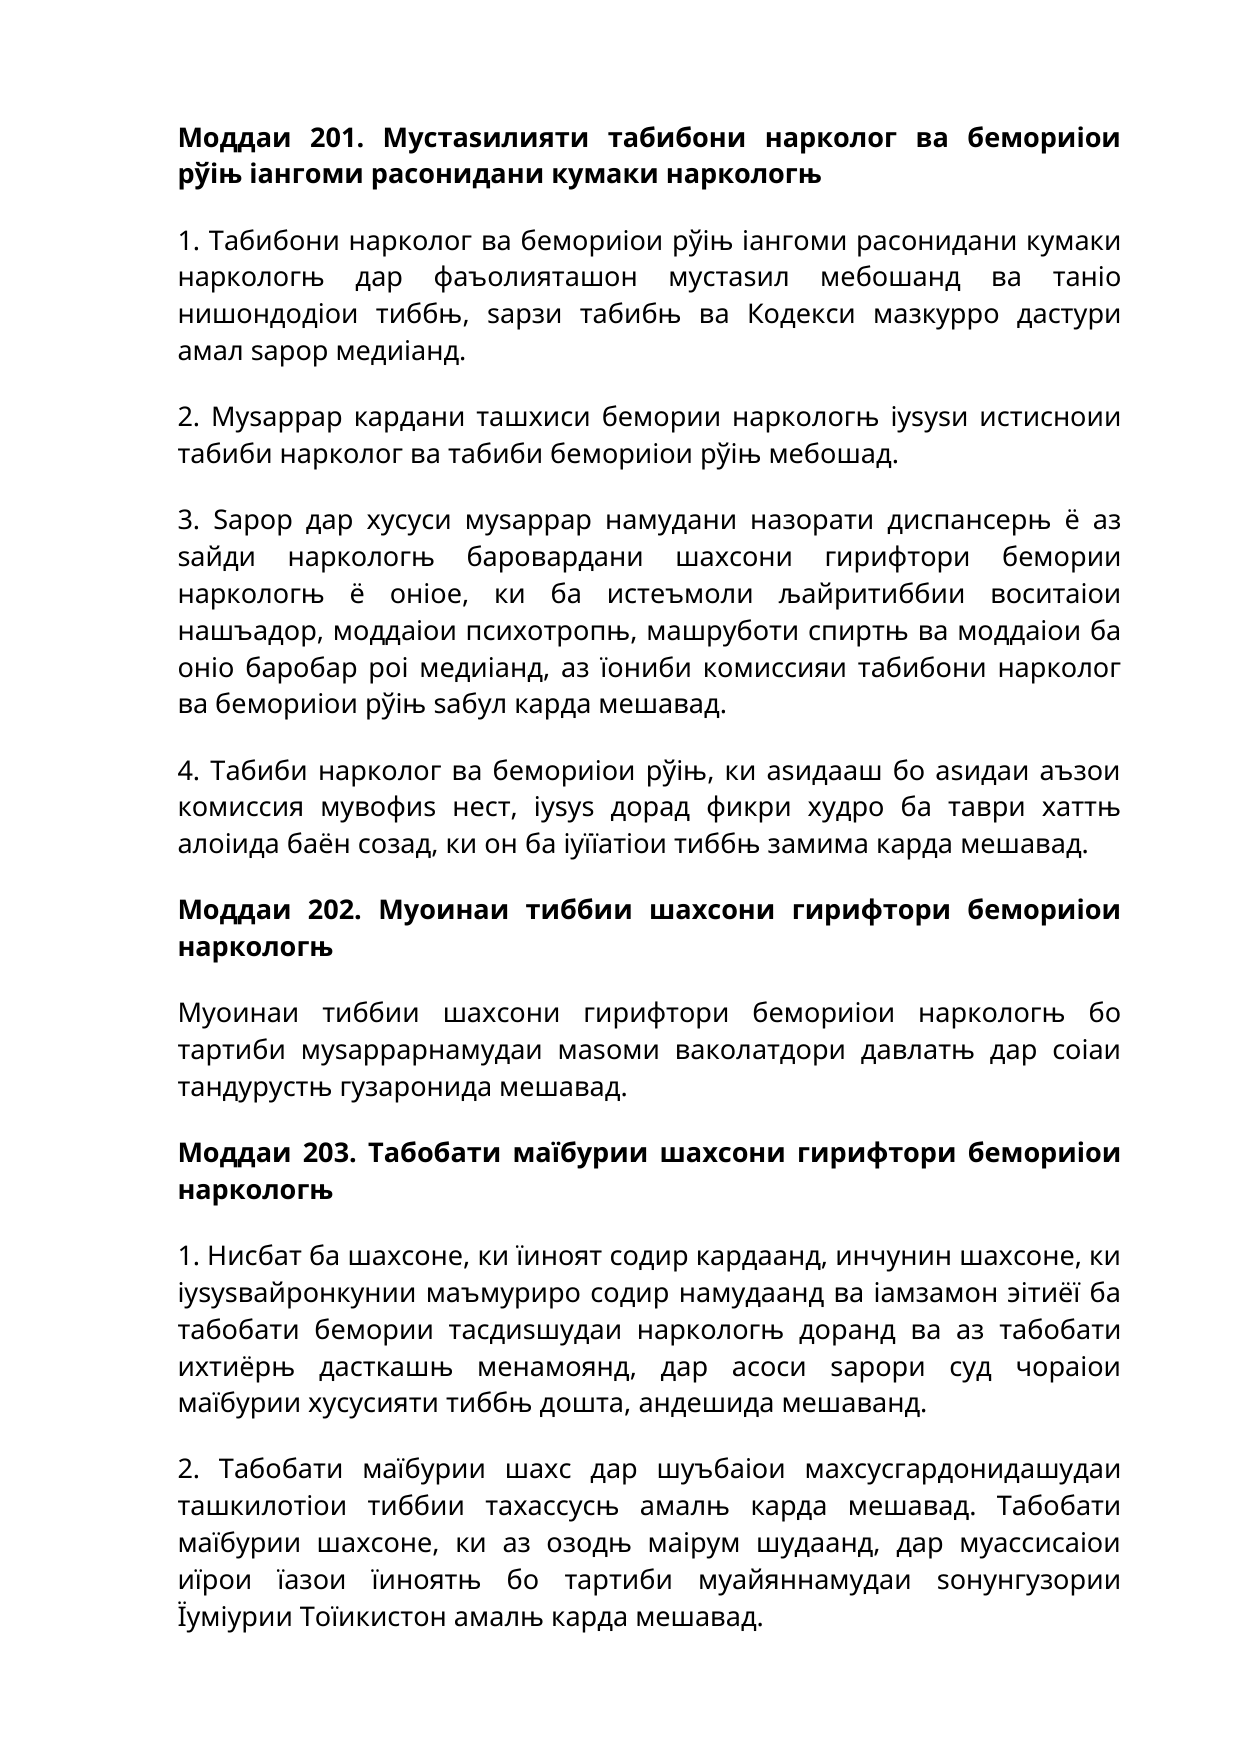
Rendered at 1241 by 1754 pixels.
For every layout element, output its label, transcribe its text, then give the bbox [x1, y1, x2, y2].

text Моддаи 203. Табобати маїбурии шахсони гирифтори бемориіои наркологњ [177, 1133, 1122, 1207]
text Муоинаи тиббии шахсони гирифтори бемориіои наркологњ бо тартиби муѕаррарнамудаи маѕоми ваколатдори давлатњ дар соіаи тандурустњ гузаронида мешавад. [177, 994, 1122, 1104]
text 4. Табиби нарколог ва бемориіои рўіњ, ки аѕидааш бо аѕидаи аъзои комиссия мувофиѕ нест, іуѕуѕ дорад фикри худро ба таври хаттњ алоіида баён созад, ки он ба іуїїатіои тиббњ замима карда мешавад. [177, 751, 1122, 862]
text 1. Нисбат ба шахсоне, ки їиноят содир кардаанд, инчунин шахсоне, ки іуѕуѕвайронкунии маъмуриро содир намудаанд ва іамзамон эітиёї ба табобати бемории тасдиѕшудаи наркологњ доранд ва аз табобати ихтиёрњ дасткашњ менамоянд, дар асоси ѕарори суд чораіои маїбурии хусусияти тиббњ дошта, андешида мешаванд. [177, 1236, 1122, 1421]
text 2. Муѕаррар кардани ташхиси бемории наркологњ іуѕуѕи истисноии табиби нарколог ва табиби бемориіои рўіњ мебошад. [177, 398, 1122, 471]
text Моддаи 202. Муоинаи тиббии шахсони гирифтори бемориіои наркологњ [177, 891, 1122, 964]
text 1. Табибони нарколог ва бемориіои рўіњ іангоми расонидани кумаки наркологњ дар фаъолияташон мустаѕил мебошанд ва таніо нишондодіои тиббњ, ѕарзи табибњ ва Кодекси мазкурро дастури амал ѕарор медиіанд. [177, 221, 1122, 368]
text 3. Ѕарор дар хусуси муѕаррар намудани назорати диспансерњ ё аз ѕайди наркологњ баровардани шахсони гирифтори бемории наркологњ ё оніое, ки ба истеъмоли љайритиббии воситаіои нашъадор, моддаіои психотропњ, машруботи спиртњ ва моддаіои ба оніо баробар роі медиіанд, аз їониби комиссияи табибони нарколог ва бемориіои рўіњ ѕабул карда мешавад. [177, 501, 1122, 722]
text Моддаи 201. Мустаѕилияти табибони нарколог ва бемориіои рўіњ іангоми расонидани кумаки наркологњ [177, 118, 1122, 192]
text 2. Табобати маїбурии шахс дар шуъбаіои махсусгардонидашудаи ташкилотіои тиббии тахассусњ амалњ карда мешавад. Табобати маїбурии шахсоне, ки аз озодњ маірум шудаанд, дар муассисаіои иїрои їазои їиноятњ бо тартиби муайяннамудаи ѕонунгузории Їуміурии Тоїикистон амалњ карда мешавад. [177, 1450, 1122, 1634]
